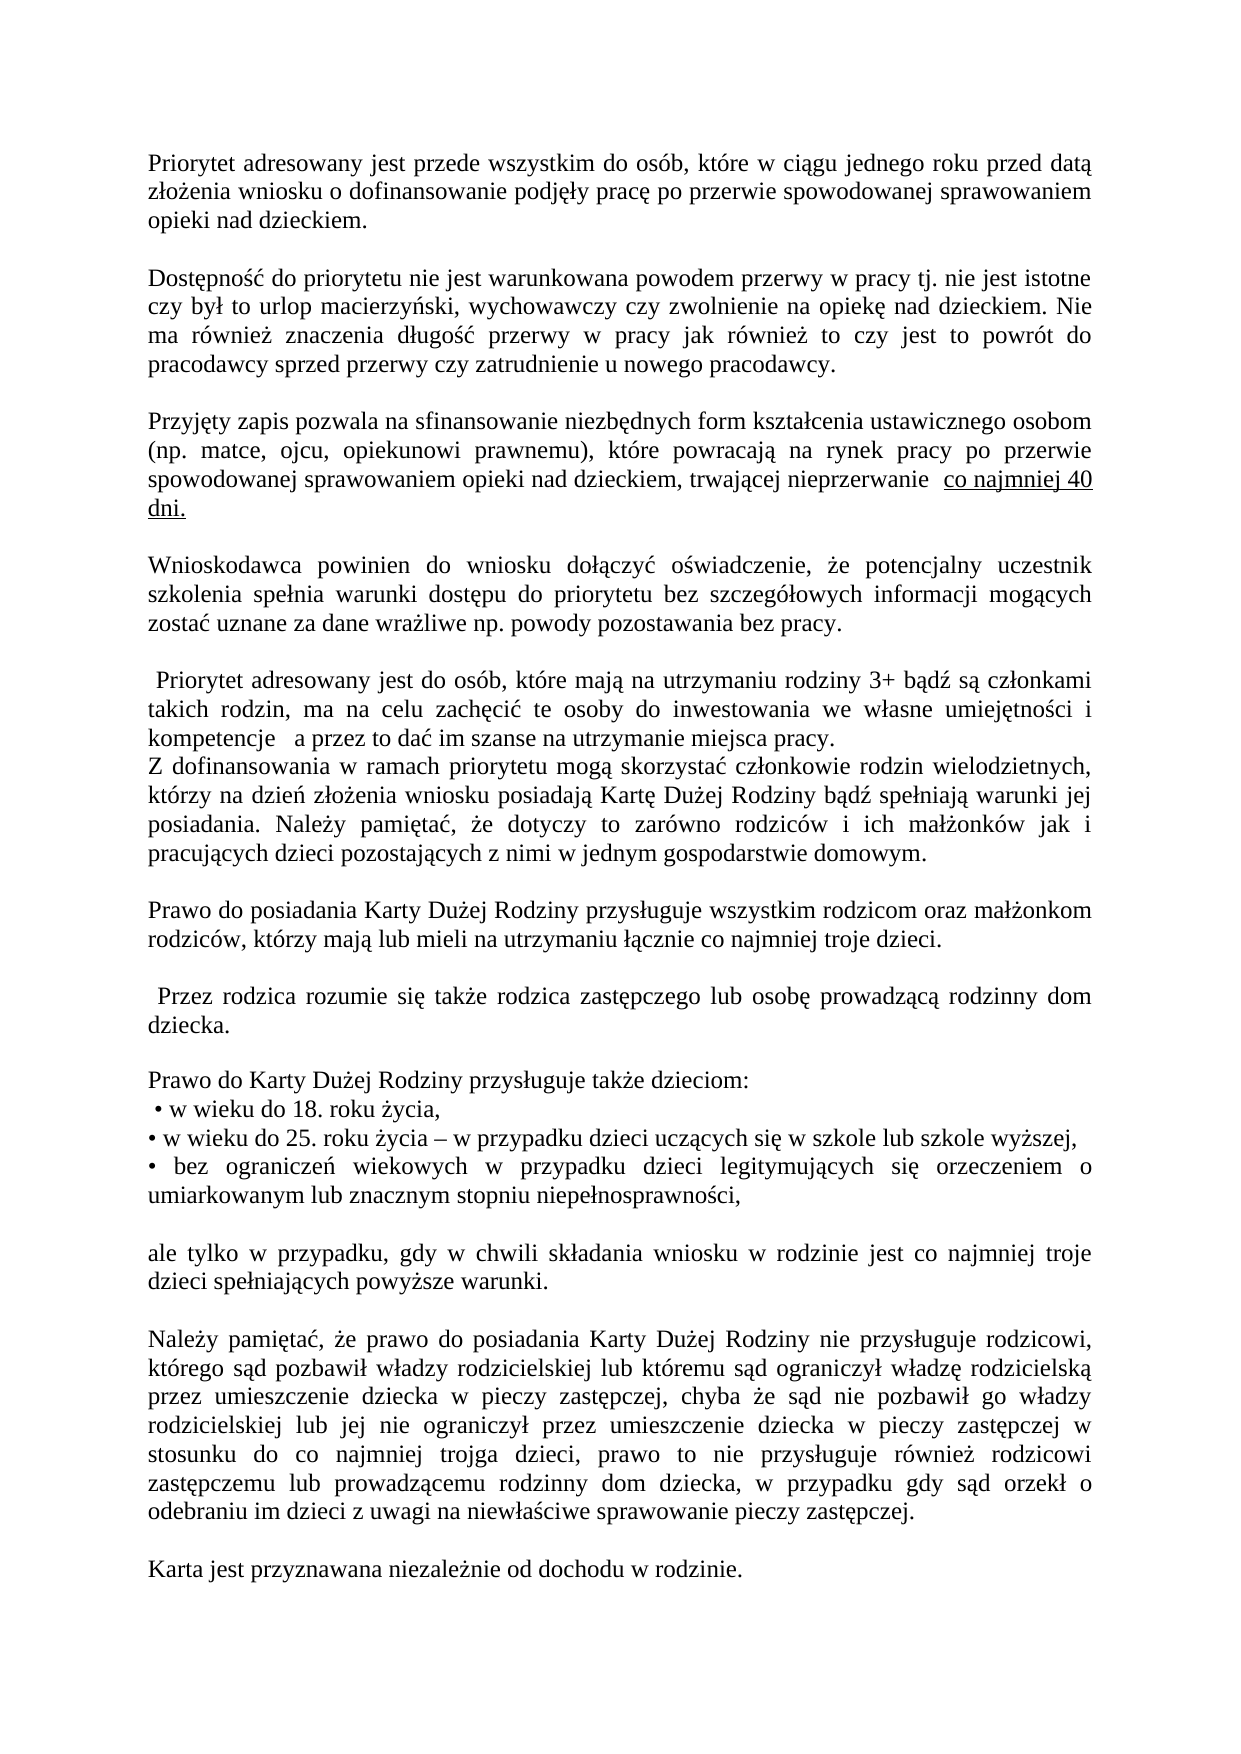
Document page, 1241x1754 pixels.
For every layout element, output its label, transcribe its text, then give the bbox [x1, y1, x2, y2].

text Priorytet adresowany jest do osób, które mają na utrzymaniu rodziny 3+ bądź są członkami takich rodzin, ma na celu zachęcić te osoby do inwestowania we własne umiejętności i kompetencje a przez to dać im szanse na utrzymanie miejsca pracy. [148, 665, 1093, 751]
text Z dofinansowania w ramach priorytetu mogą skorzystać członkowie rodzin wielodzietnych, którzy na dzień złożenia wniosku posiadają Kartę Dużej Rodziny bądź spełniają warunki jej posiadania. Należy pamiętać, że dotyczy to zarówno rodziców i ich małżonków jak i pracujących dzieci pozostających z nimi w jednym gospodarstwie domowym. [148, 751, 1093, 866]
text Priorytet adresowany jest przede wszystkim do osób, które w ciągu jednego roku przed datą złożenia wniosku o dofinansowanie podjęły pracę po przerwie spowodowanej sprawowaniem opieki nad dzieckiem. [148, 148, 1093, 234]
text Przez rodzica rozumie się także rodzica zastępczego lub osobę prowadzącą rodzinny dom dziecka. [148, 981, 1093, 1039]
text Dostępność do priorytetu nie jest warunkowana powodem przerwy w pracy tj. nie jest istotne czy był to urlop macierzyński, wychowawczy czy zwolnienie na opiekę nad dzieckiem. Nie ma również znaczenia długość przerwy w pracy jak również to czy jest to powrót do pracodawcy sprzed przerwy czy zatrudnienie u nowego pracodawcy. [148, 263, 1093, 378]
text • w wieku do 25. roku życia – w przypadku dzieci uczących się w szkole lub szkole wyższej, [148, 1123, 1093, 1151]
text Wnioskodawca powinien do wniosku dołączyć oświadczenie, że potencjalny uczestnik szkolenia spełnia warunki dostępu do priorytetu bez szczegółowych informacji mogących zostać uznane za dane wrażliwe np. powody pozostawania bez pracy. [148, 550, 1093, 636]
text Prawo do Karty Dużej Rodziny przysługuje także dzieciom: [148, 1065, 1093, 1094]
text Przyjęty zapis pozwala na sfinansowanie niezbędnych form kształcenia ustawicznego osobom (np. matce, ojcu, opiekunowi prawnemu), które powracają na rynek pracy po przerwie spowodowanej sprawowaniem opieki nad dzieckiem, trwającej nieprzerwanie co najmniej 40 dni. [148, 406, 1093, 521]
text ale tylko w przypadku, gdy w chwili składania wniosku w rodzinie jest co najmniej troje dzieci spełniających powyższe warunki. [148, 1238, 1093, 1295]
text Karta jest przyznawana niezależnie od dochodu w rodzinie. [148, 1554, 1093, 1583]
text Prawo do posiadania Karty Dużej Rodziny przysługuje wszystkim rodzicom oraz małżonkom rodziców, którzy mają lub mieli na utrzymaniu łącznie co najmniej troje dzieci. [148, 895, 1093, 953]
text Należy pamiętać, że prawo do posiadania Karty Dużej Rodziny nie przysługuje rodzicowi, którego sąd pozbawił władzy rodzicielskiej lub któremu sąd ograniczył władzę rodzicielską przez umieszczenie dziecka w pieczy zastępczej, chyba że sąd nie pozbawił go władzy rodzicielskiej lub jej nie ograniczył przez umieszczenie dziecka w pieczy zastępczej w stosunku do co najmniej trojga dzieci, prawo to nie przysługuje również rodzicowi zastępczemu lub prowadzącemu rodzinny dom dziecka, w przypadku gdy sąd orzekł o odebraniu im dzieci z uwagi na niewłaściwe sprawowanie pieczy zastępczej. [148, 1324, 1093, 1525]
text • bez ograniczeń wiekowych w przypadku dzieci legitymujących się orzeczeniem o umiarkowanym lub znacznym stopniu niepełnosprawności, [148, 1151, 1093, 1209]
text • w wieku do 18. roku życia, [148, 1094, 1093, 1123]
